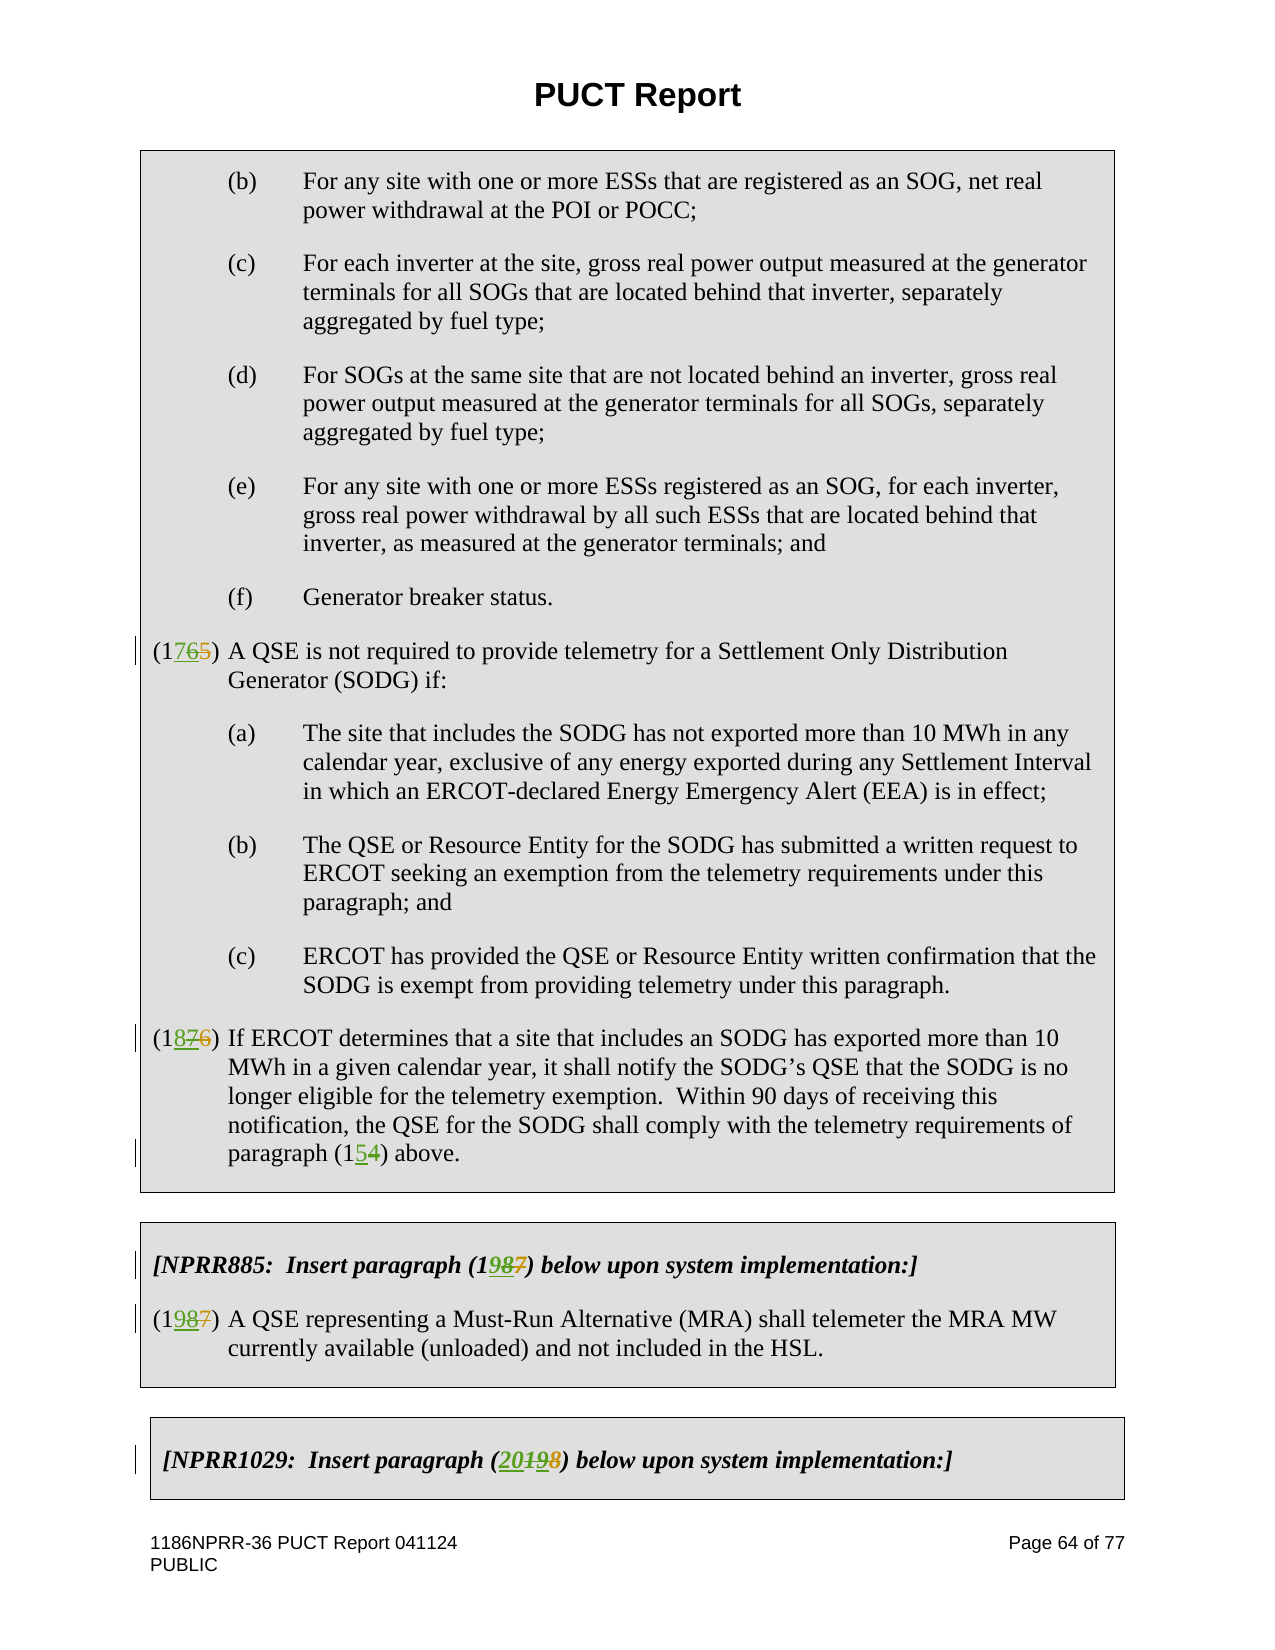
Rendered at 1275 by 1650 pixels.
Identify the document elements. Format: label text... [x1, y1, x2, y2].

table_header [NPRR885: Insert paragraph (1) below upon system implementation:] (1) A QSE representing a Must-Run Alternative (MRA) shall telemeter the MRA MW currently available (unloaded) and not included in the HSL. [141, 1223, 1115, 1387]
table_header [141, 151, 1114, 1192]
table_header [151, 1418, 1124, 1499]
